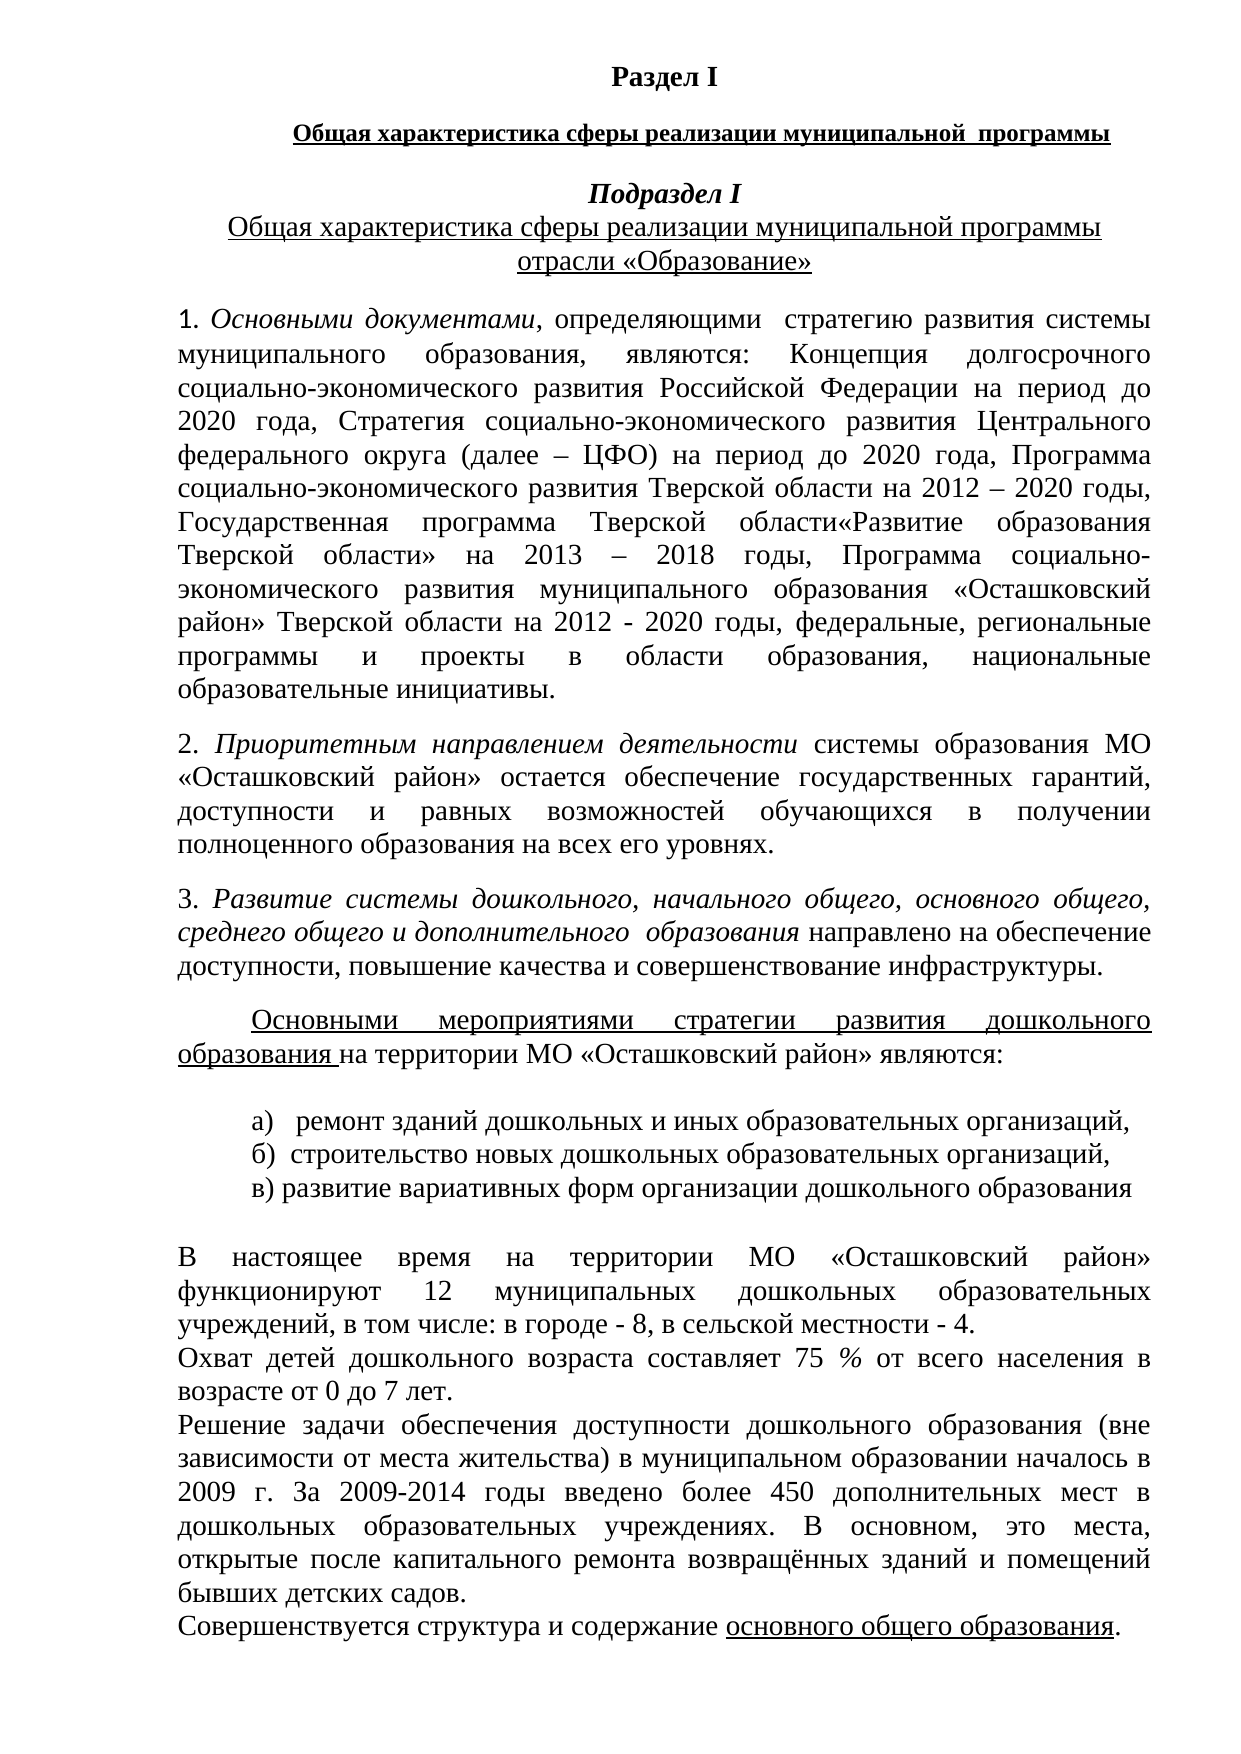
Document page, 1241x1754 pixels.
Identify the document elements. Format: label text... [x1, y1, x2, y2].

text Совершенствуется структура и содержание основного общего образования. [177, 1608, 1152, 1642]
text Основными мероприятиями стратегии развития дошкольного образования на территории МО «Осташковский район» являются: [177, 1002, 1152, 1069]
text Общая характеристика сферы реализации муниципальной программы отрасли «Образование» [177, 209, 1152, 277]
text Решение задачи обеспечения доступности дошкольного образования (вне зависимости от места жительства) в муниципальном образовании началось в 2009 г. За 2009-2014 годы введено более 450 дополнительных мест в дошкольных образовательных учреждениях. В основном, это места, открытые после капитального ремонта возвращённых зданий и помещений бывших детских садов. [177, 1407, 1152, 1608]
text Охват детей дошкольного возраста составляет 75 % от всего населения в возрасте от 0 до 7 лет. [177, 1340, 1152, 1407]
text 1. Основными документами, определяющими стратегию развития системы муниципального образования, являются: Концепция долгосрочного социально-экономического развития Российской Федерации на период до 2020 года, Стратегия социально-экономического развития Центрального федерального округа (далее – ЦФО) на период до 2020 года, Программа социально-экономического развития Тверской области на 2012 – 2020 годы, Государственная программа Тверской области«Развитие образования Тверской области» на 2013 – 2018 годы, Программа социально-экономического развития муниципального образования «Осташковский район» Тверской области на 2012 - 2020 годы, федеральные, региональные программы и проекты в области образования, национальные образовательные инициативы. [177, 301, 1152, 705]
text В настоящее время на территории МО «Осташковский район» функционируют 12 муниципальных дошкольных образовательных учреждений, в том числе: в городе - 8, в сельской местности - 4. [177, 1239, 1152, 1340]
text а) ремонт зданий дошкольных и иных образовательных организаций, [177, 1103, 1152, 1137]
text Подраздел I [177, 176, 1152, 209]
text в) развитие вариативных форм организации дошкольного образования [177, 1170, 1152, 1204]
text Раздел I [177, 59, 1152, 93]
text б) строительство новых дошкольных образовательных организаций, [177, 1137, 1152, 1170]
text Общая характеристика сферы реализации муниципальной программы [177, 118, 1152, 147]
text 2. Приоритетным направлением деятельности системы образования МО «Осташковский район» остается обеспечение государственных гарантий, доступности и равных возможностей обучающихся в получении полноценного образования на всех его уровнях. [177, 726, 1152, 860]
text 3. Развитие системы дошкольного, начального общего, основного общего, среднего общего и дополнительного образования направлено на обеспечение доступности, повышение качества и совершенствование инфраструктуры. [177, 881, 1152, 982]
